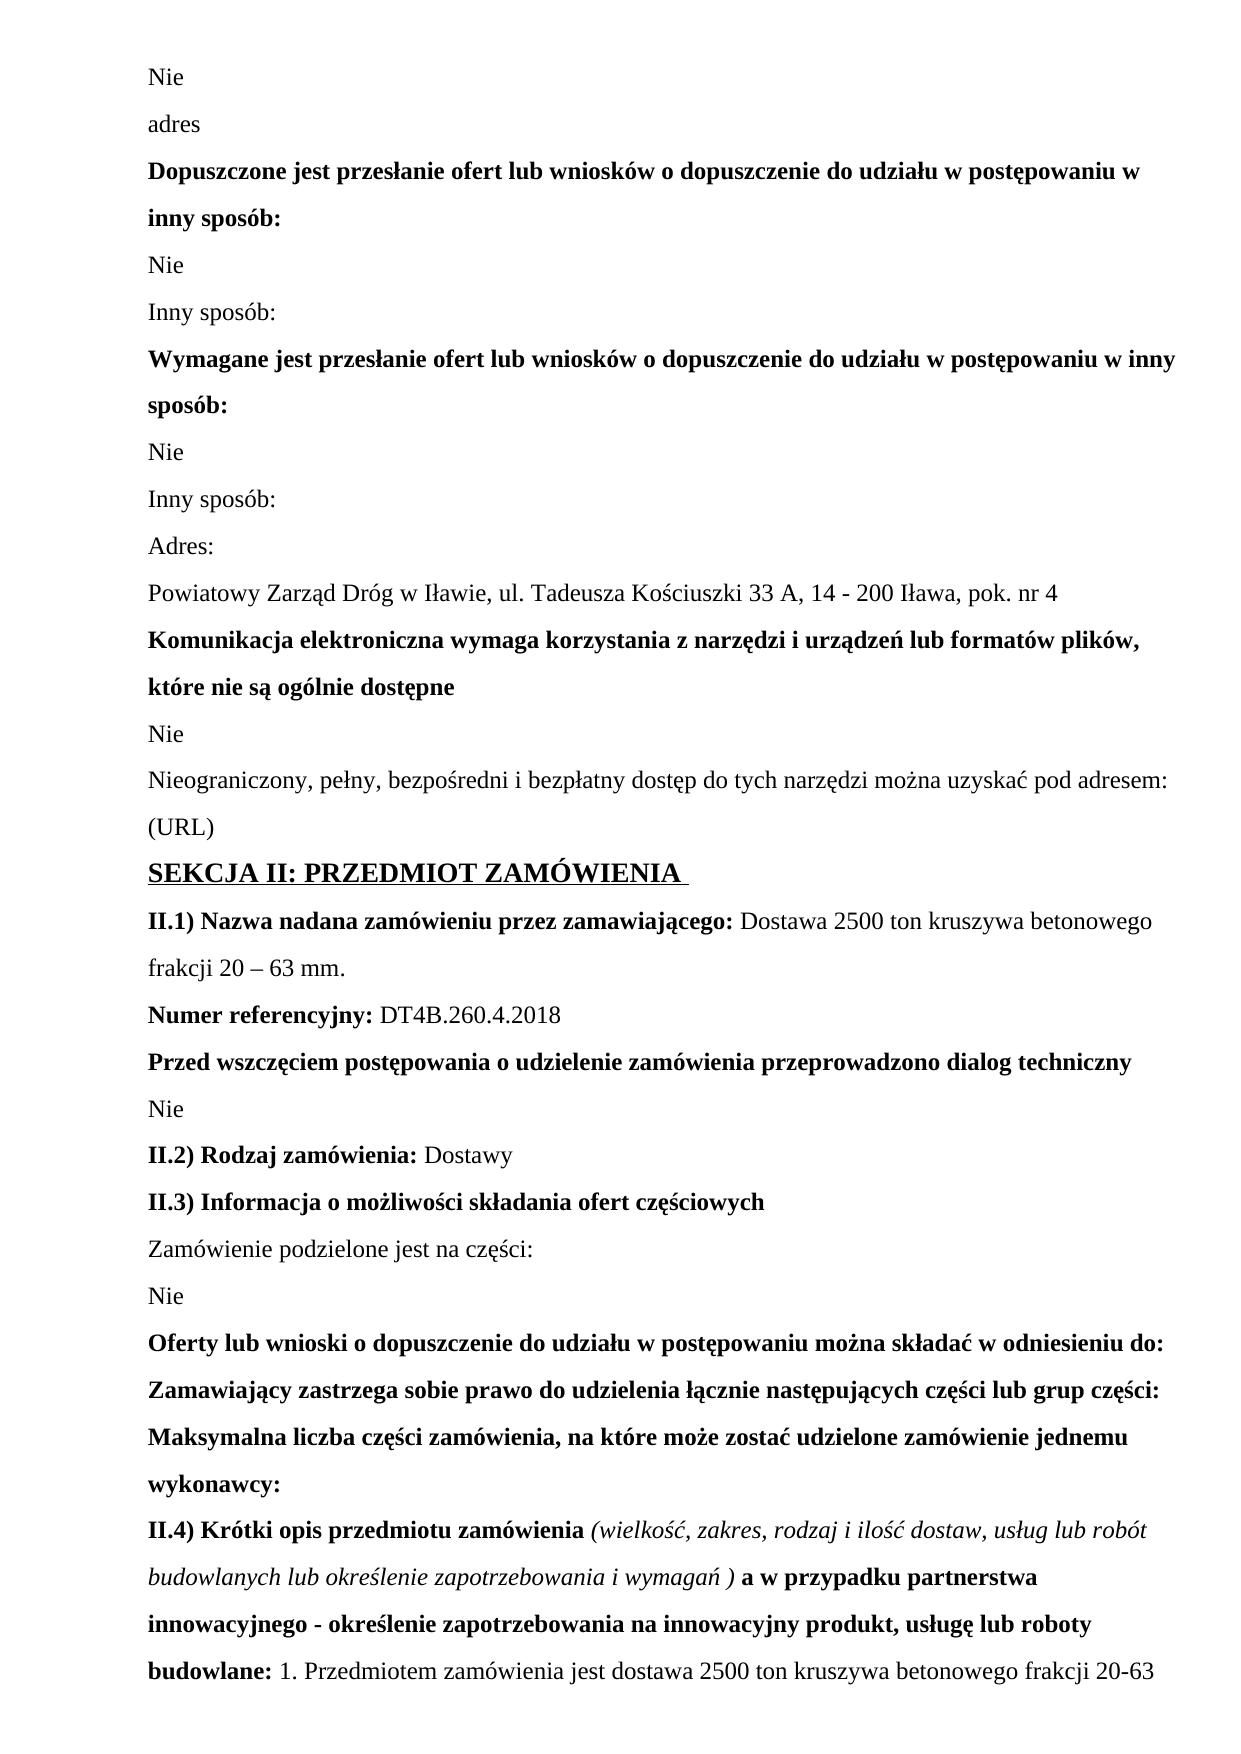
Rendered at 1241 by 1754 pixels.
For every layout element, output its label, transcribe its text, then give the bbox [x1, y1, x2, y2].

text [148, 1263, 1181, 1685]
text Nie adres Dopuszczone jest przesłanie ofert lub wniosków o dopuszczenie do udziału w postępowaniu w inny sposób: Nie Inny sposób: Wymagane jest przesłanie ofert lub wniosków o dopuszczenie do udziału w postępowaniu w inny sposób: Nie Inny sposób: Adres: Powiatowy Zarząd Dróg w Iławie, ul. Tadeusza Kościuszki 33 A, 14 - 200 Iława, pok. nr 4 [148, 44, 1181, 607]
text II.2) Rodzaj zamówienia: Dostawy II.3) Informacja o możliwości składania ofert częściowych Zamówienie podzielone jest na części: [148, 1122, 1181, 1263]
text Nie [148, 1076, 1181, 1122]
text Nie Nieograniczony, pełny, bezpośredni i bezpłatny dostęp do tych narzędzi można uzyskać pod adresem: (URL) SEKCJA II: PRZEDMIOT ZAMÓWIENIA [148, 701, 1181, 888]
text II.1) Nazwa nadana zamówieniu przez zamawiającego: Dostawa 2500 ton kruszywa betonowego frakcji 20 – 63 mm. Numer referencyjny: DT4B.260.4.2018 Przed wszczęciem postępowania o udzielenie zamówienia przeprowadzono dialog techniczny [148, 888, 1181, 1076]
text Komunikacja elektroniczna wymaga korzystania z narzędzi i urządzeń lub formatów plików, które nie są ogólnie dostępne [148, 607, 1181, 701]
